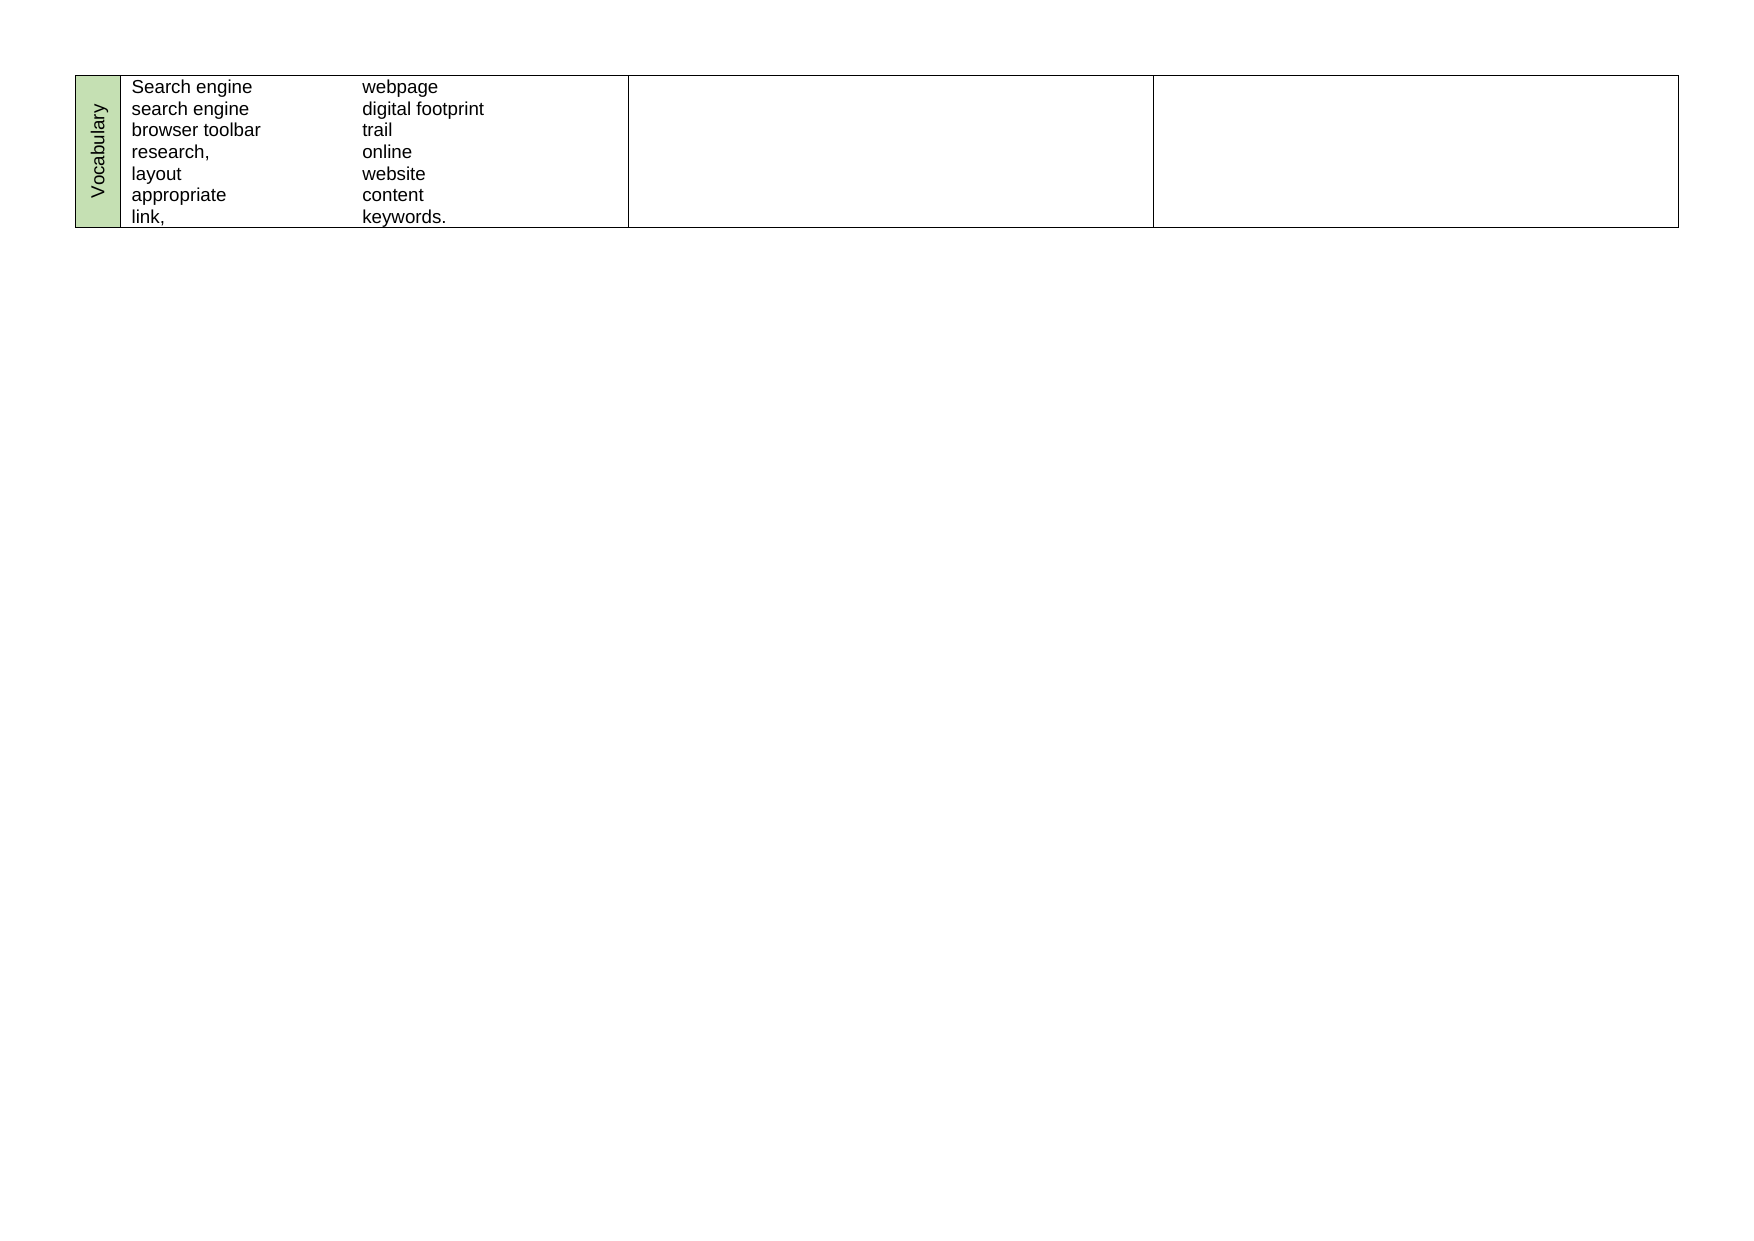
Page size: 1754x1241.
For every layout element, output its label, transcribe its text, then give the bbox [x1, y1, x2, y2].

table_cell webpage digital footprint trail online website content keywords. [351, 76, 628, 227]
table_cell [1154, 76, 1678, 227]
table_cell Search engine search engine browser toolbar research, layout appropriate link, [121, 76, 350, 227]
table_cell [629, 76, 1153, 227]
table_cell Vocabulary [76, 76, 120, 227]
